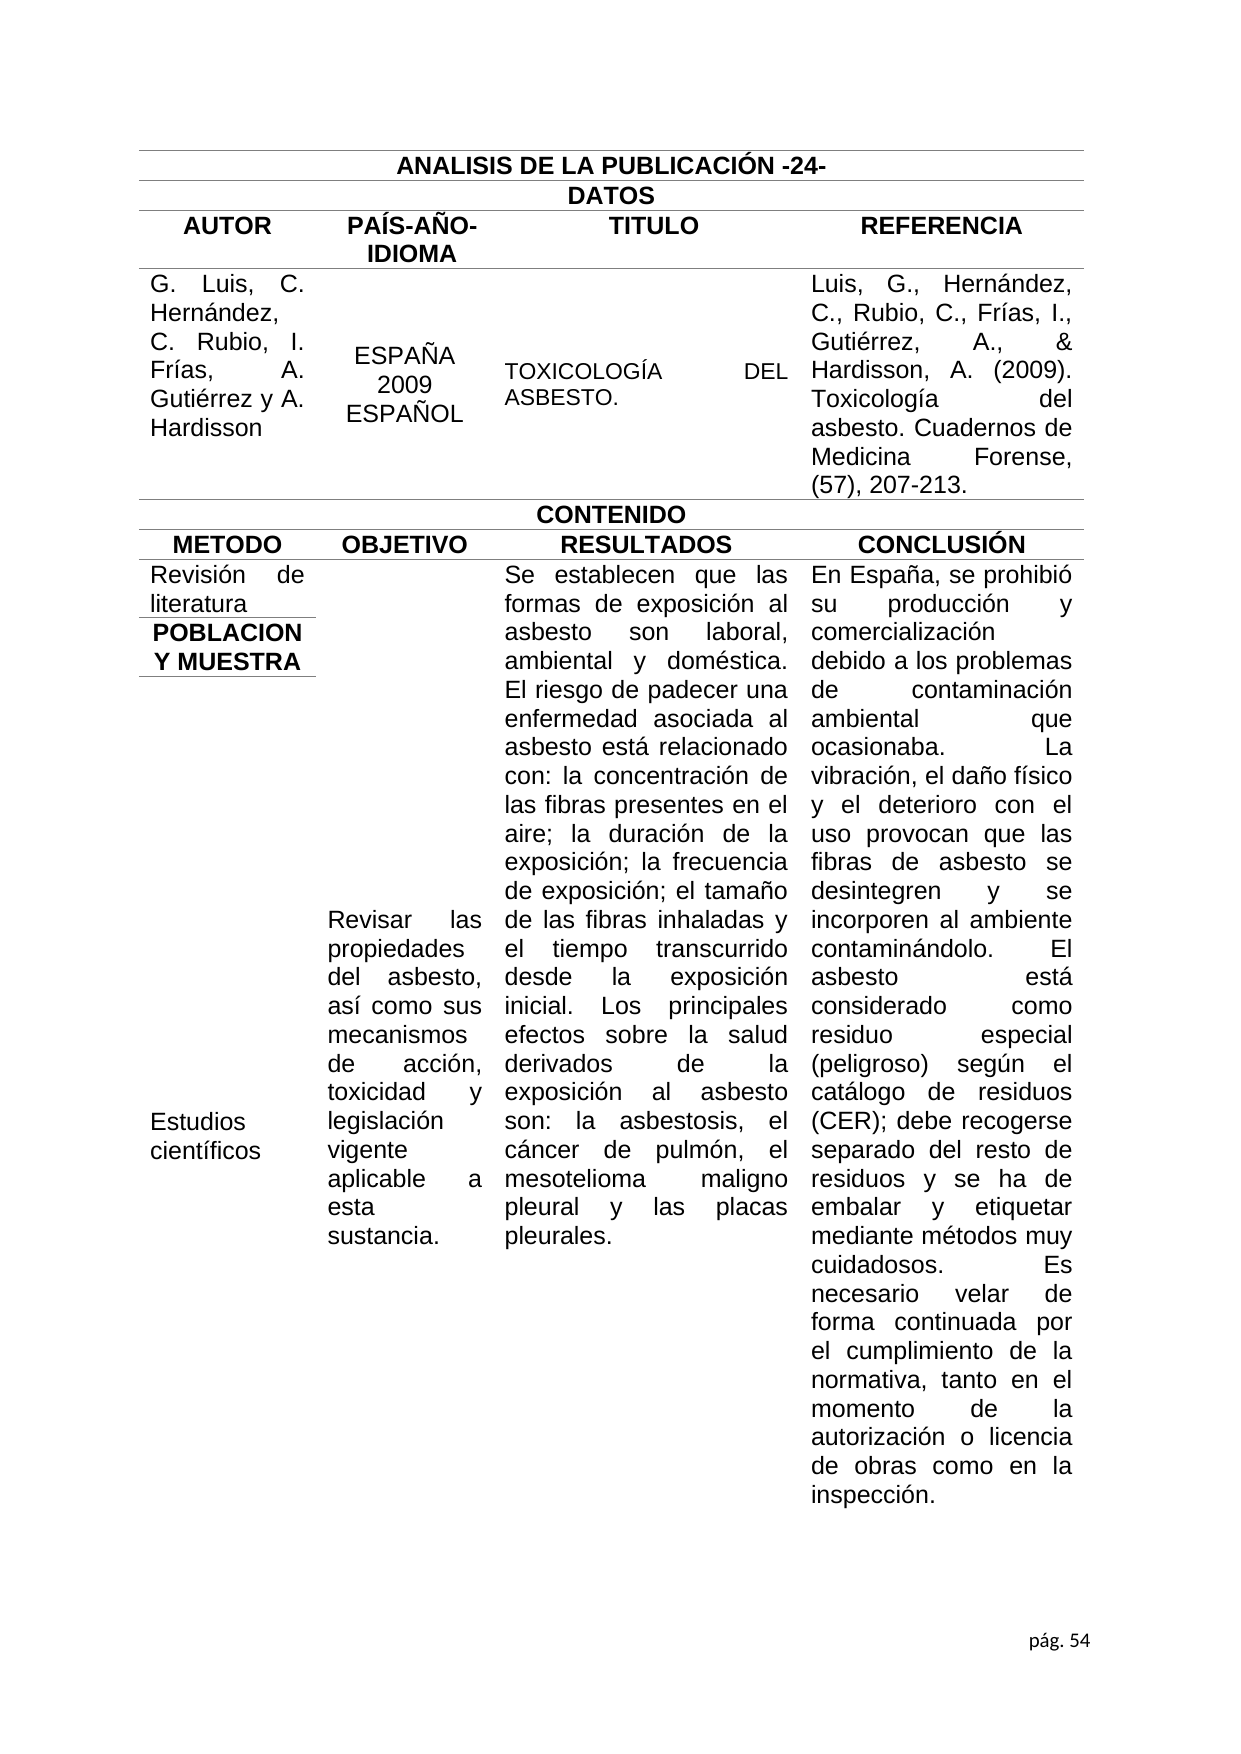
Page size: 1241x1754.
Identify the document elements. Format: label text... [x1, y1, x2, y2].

table_cell METODO [139, 530, 316, 559]
table_cell RESULTADOS [493, 530, 799, 559]
table_cell DATOS [139, 181, 1084, 209]
table_header ANALISIS DE LA PUBLICACIÓN -24- [139, 151, 1084, 180]
table_cell Estudios científicos [139, 677, 316, 1595]
table_cell G. Luis, C. Hernández, C. Rubio, I. Frías, A. Gutiérrez y A. Hardisson [139, 269, 316, 499]
table_cell CONTENIDO [139, 500, 1084, 529]
table_cell CONCLUSIÓN [800, 530, 1084, 559]
table_cell OBJETIVO [316, 530, 493, 559]
table_cell En España, se prohibió su producción y comercialización debido a los problemas de contaminación ambiental que ocasionaba. La vibración, el daño físico y el deterioro con el uso provocan que las fibras de asbesto se desintegren y se incorporen al ambiente contaminándolo. El asbesto está considerado como residuo especial (peligroso) según el catálogo de residuos (CER); debe recogerse separado del resto de residuos y se ha de embalar y etiquetar mediante métodos muy cuidadosos. Es necesario velar de forma continuada por el cumplimiento de la normativa, tanto en el momento de la autorización o licencia de obras como en la inspección. [800, 560, 1084, 1595]
table_cell Revisar las propiedades del asbesto, así como sus mecanismos de acción, toxicidad y legislación vigente aplicable a esta sustancia. [316, 560, 493, 1595]
table_cell ESPAÑA 2009 ESPAÑOL [316, 269, 493, 499]
table_cell TITULO [508, 211, 799, 268]
table_cell Se establecen que las formas de exposición al asbesto son laboral, ambiental y doméstica. El riesgo de padecer una enfermedad asociada al asbesto está relacionado con: la concentración de las fibras presentes en el aire; la duración de la exposición; la frecuencia de exposición; el tamaño de las fibras inhaladas y el tiempo transcurrido desde la exposición inicial. Los principales efectos sobre la salud derivados de la exposición al asbesto son: la asbestosis, el cáncer de pulmón, el mesotelioma maligno pleural y las placas pleurales. [493, 560, 799, 1595]
table_cell TOXICOLOGÍA DEL ASBESTO. [493, 269, 799, 499]
table_cell Luis, G., Hernández, C., Rubio, C., Frías, I., Gutiérrez, A., & Hardisson, A. (2009). Toxicología del asbesto. Cuadernos de Medicina Forense, (57), 207-213. [800, 269, 1084, 499]
table_cell AUTOR [139, 211, 316, 268]
table_cell PAÍS-AÑO-IDIOMA [316, 211, 508, 268]
table_cell REFERENCIA [800, 211, 1084, 268]
table_cell POBLACION Y MUESTRA [139, 618, 316, 676]
table_cell Revisión de literatura [139, 560, 316, 617]
